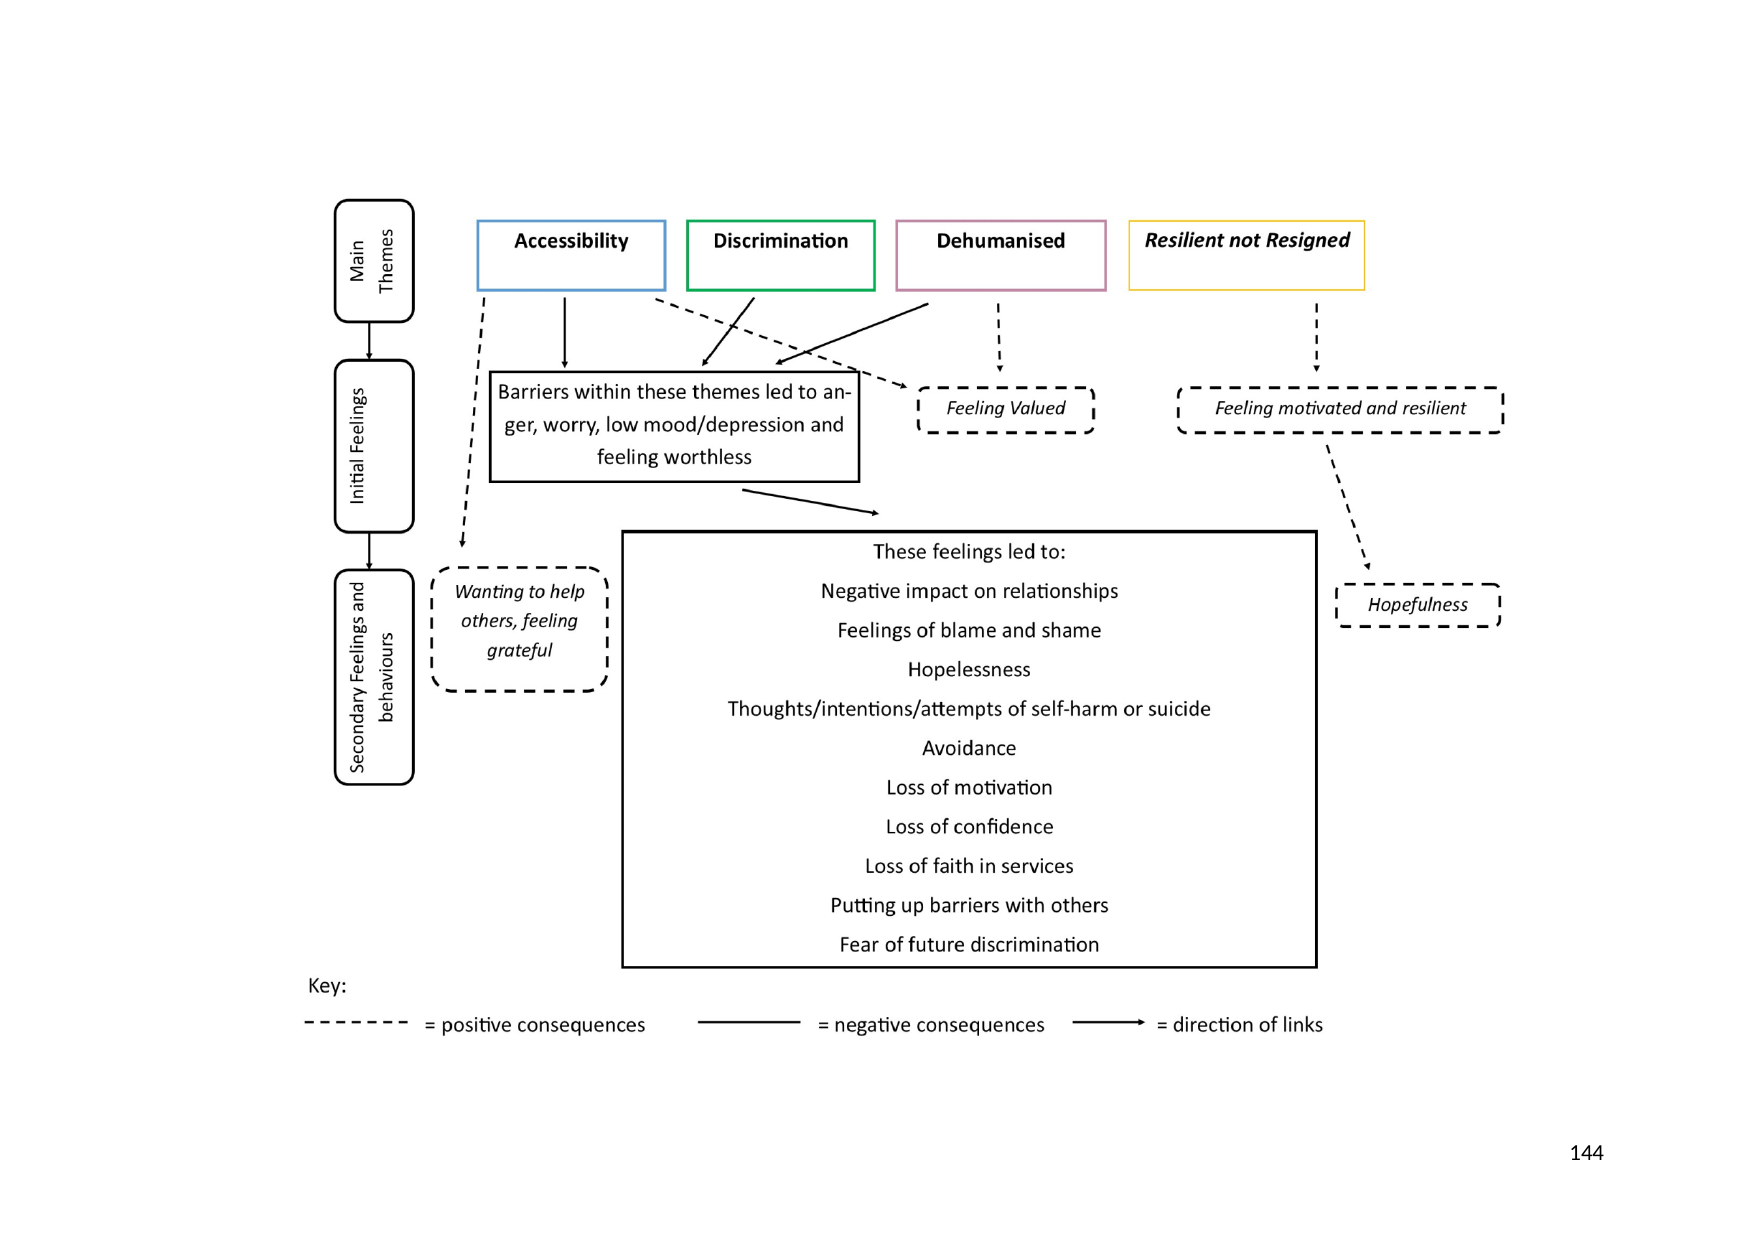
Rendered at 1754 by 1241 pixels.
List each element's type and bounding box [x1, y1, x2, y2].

picture [236, 147, 1569, 1091]
